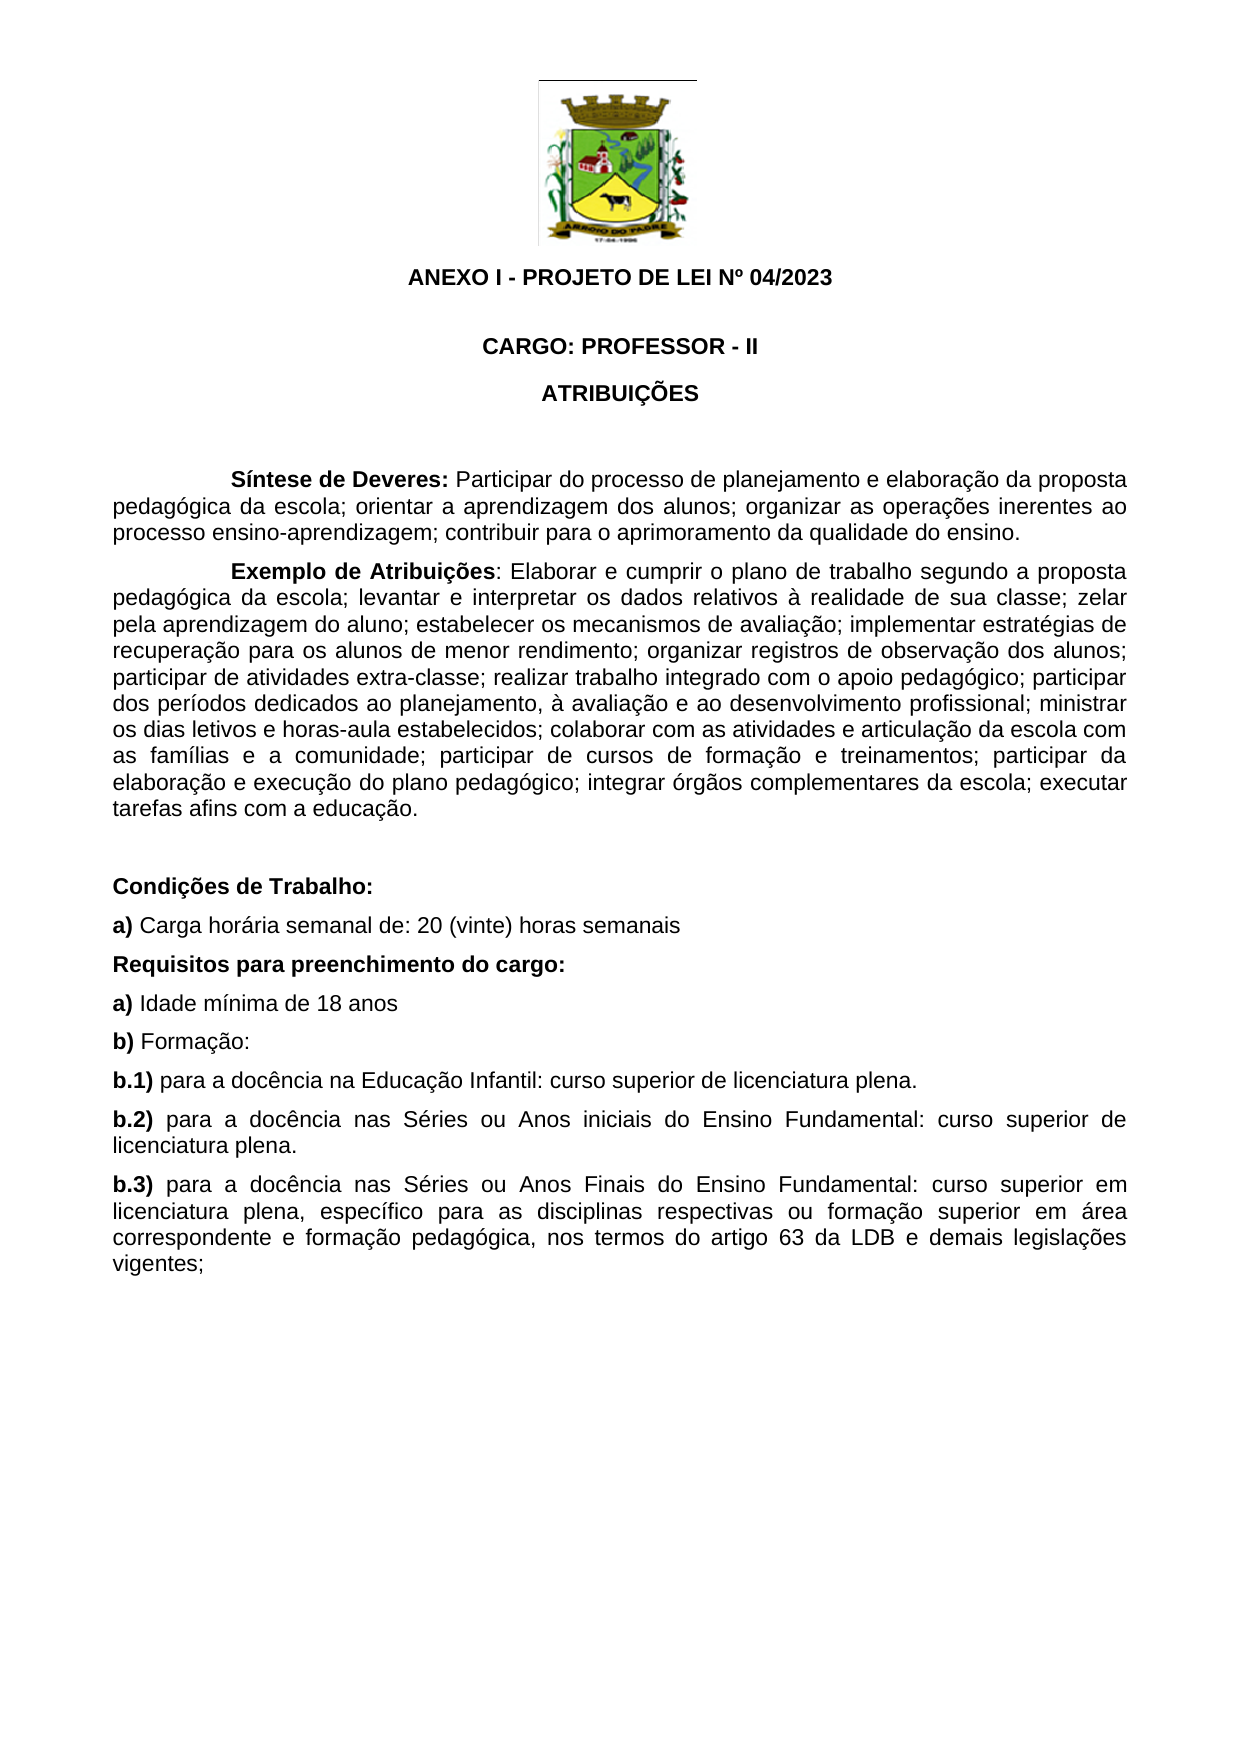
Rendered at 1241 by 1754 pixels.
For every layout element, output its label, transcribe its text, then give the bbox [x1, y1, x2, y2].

text CARGO: PROFESSOR - II [112, 333, 1128, 359]
text b) Formação: [112, 1028, 1128, 1055]
text Requisitos para preenchimento do cargo: [112, 951, 1128, 977]
text Síntese de Deveres: Participar do processo de planejamento e elaboração da proposta pedagógica da escola; orientar a aprendizagem dos alunos; organizar as operações inerentes ao processo ensino-aprendizagem; contribuir para o aprimoramento da qualidade do ensino. [112, 466, 1128, 546]
text b.3) para a docência nas Séries ou Anos Finais do Ensino Fundamental: curso superior em licenciatura plena, específico para as disciplinas respectivas ou formação superior em área correspondente e formação pedagógica, nos termos do artigo 63 da LDB e demais legislações vigentes; [112, 1171, 1128, 1277]
subtitle ANEXO I - PROJETO DE LEI Nº 04/2023 [112, 264, 1128, 291]
text a) Idade mínima de 18 anos [112, 989, 1128, 1016]
text Exemplo de Atribuições: Elaborar e cumprir o plano de trabalho segundo a proposta pedagógica da escola; levantar e interpretar os dados relativos à realidade de sua classe; zelar pela aprendizagem do aluno; estabelecer os mecanismos de avaliação; implementar estratégias de recuperação para os alunos de menor rendimento; organizar registros de observação dos alunos; participar de atividades extra-classe; realizar trabalho integrado com o apoio pedagógico; participar dos períodos dedicados ao planejamento, à avaliação e ao desenvolvimento profissional; ministrar os dias letivos e horas-aula estabelecidos; colaborar com as atividades e articulação da escola com as famílias e a comunidade; participar de cursos de formação e treinamentos; participar da elaboração e execução do plano pedagógico; integrar órgãos complementares da escola; executar tarefas afins com a educação. [112, 558, 1128, 822]
text b.1) para a docência na Educação Infantil: curso superior de licenciatura plena. [112, 1067, 1128, 1093]
text ATRIBUIÇÕES [112, 380, 1128, 407]
text Condições de Trabalho: [112, 873, 1128, 899]
text a) Carga horária semanal de: 20 (vinte) horas semanais [112, 912, 1128, 938]
text b.2) para a docência nas Séries ou Anos iniciais do Ensino Fundamental: curso superior de licenciatura plena. [112, 1106, 1128, 1159]
